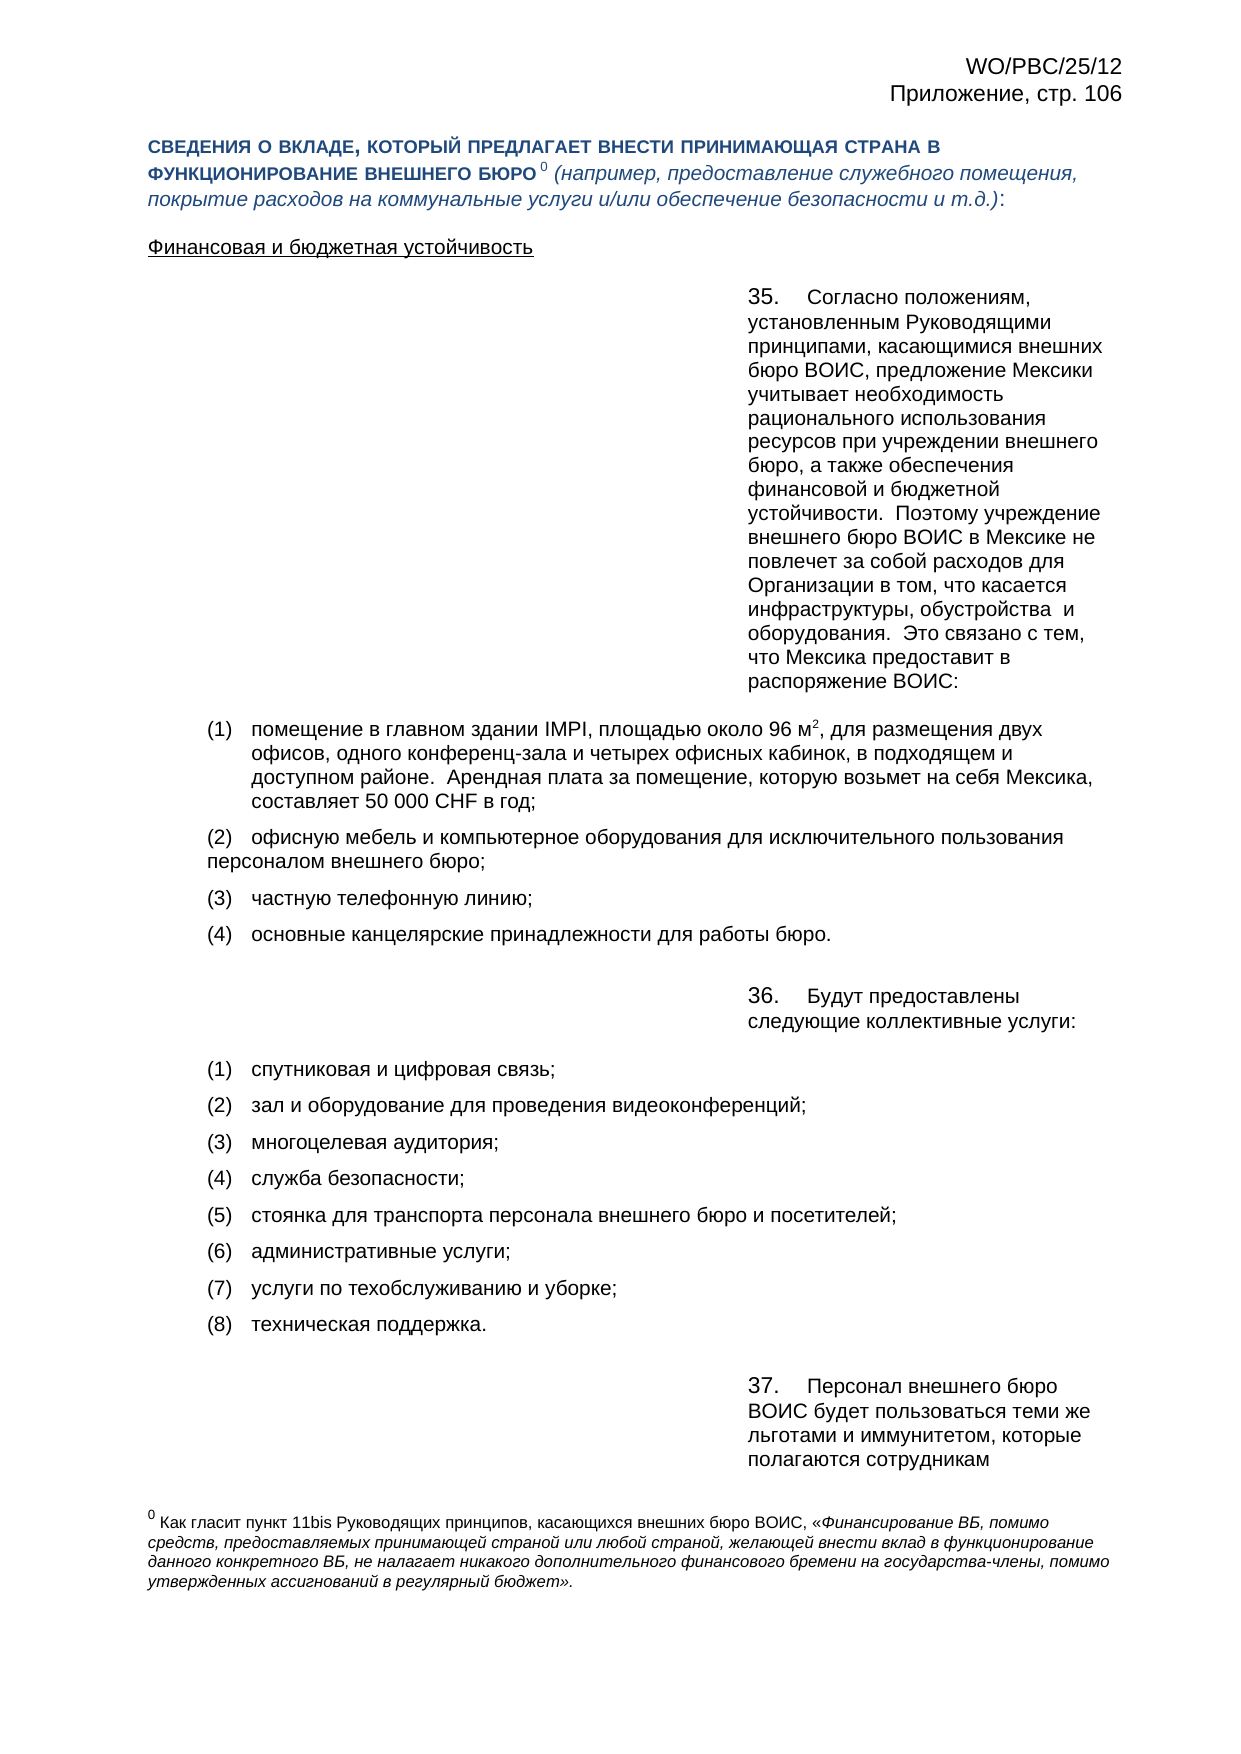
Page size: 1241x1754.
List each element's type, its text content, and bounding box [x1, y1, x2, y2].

list техническая поддержка. [207, 1312, 1122, 1336]
list стоянка для транспорта персонала внешнего бюро и посетителей; [207, 1202, 1122, 1226]
list Будут предоставлены следующие коллективные услуги: [748, 982, 1122, 1033]
list служба безопасности; [207, 1166, 1122, 1190]
list частную телефонную линию; [207, 886, 1122, 909]
list основные канцелярские принадлежности для работы бюро. [207, 922, 1122, 946]
list многоцелевая аудитория; [207, 1129, 1122, 1153]
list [748, 1372, 1122, 1471]
text сведения о вкладе, который предлагает внести принимающая страна в функционирование внешнего бюро (например, предоставление служебного помещения, покрытие расходов на коммунальные услуги и/или обеспечение безопасности и т.д.): [148, 132, 1122, 211]
list услуги по техобслуживанию и уборке; [207, 1275, 1122, 1299]
list Согласно положениям, установленным Руководящими принципами, касающимися внешних бюро ВОИС, предложение Мексики учитывает необходимость рационального использования ресурсов при учреждении внешнего бюро, а также обеспечения финансовой и бюджетной устойчивости. Поэтому учреждение внешнего бюро ВОИС в Мексике не повлечет за собой расходов для Организации в том, что касается инфраструктуры, обустройства и оборудования. Это связано с тем, что Мексика предоставит в распоряжение ВОИС: [748, 283, 1122, 693]
list зал и оборудование для проведения видеоконференций; [207, 1093, 1122, 1117]
list спутниковая и цифровая связь; [207, 1057, 1122, 1081]
list помещение в главном здании IMPI, площадью около 96 м2, для размещения двух офисов, одного конференц-зала и четырех офисных кабинок, в подходящем и доступном районе. Арендная плата за помещение, которую возьмет на себя Мексика, составляет 50 000 CHF в год; [207, 717, 1122, 813]
list офисную мебель и компьютерное оборудования для исключительного пользования персоналом внешнего бюро; [207, 825, 1122, 873]
text Финансовая и бюджетная устойчивость [148, 235, 1122, 259]
list административные услуги; [207, 1239, 1122, 1263]
